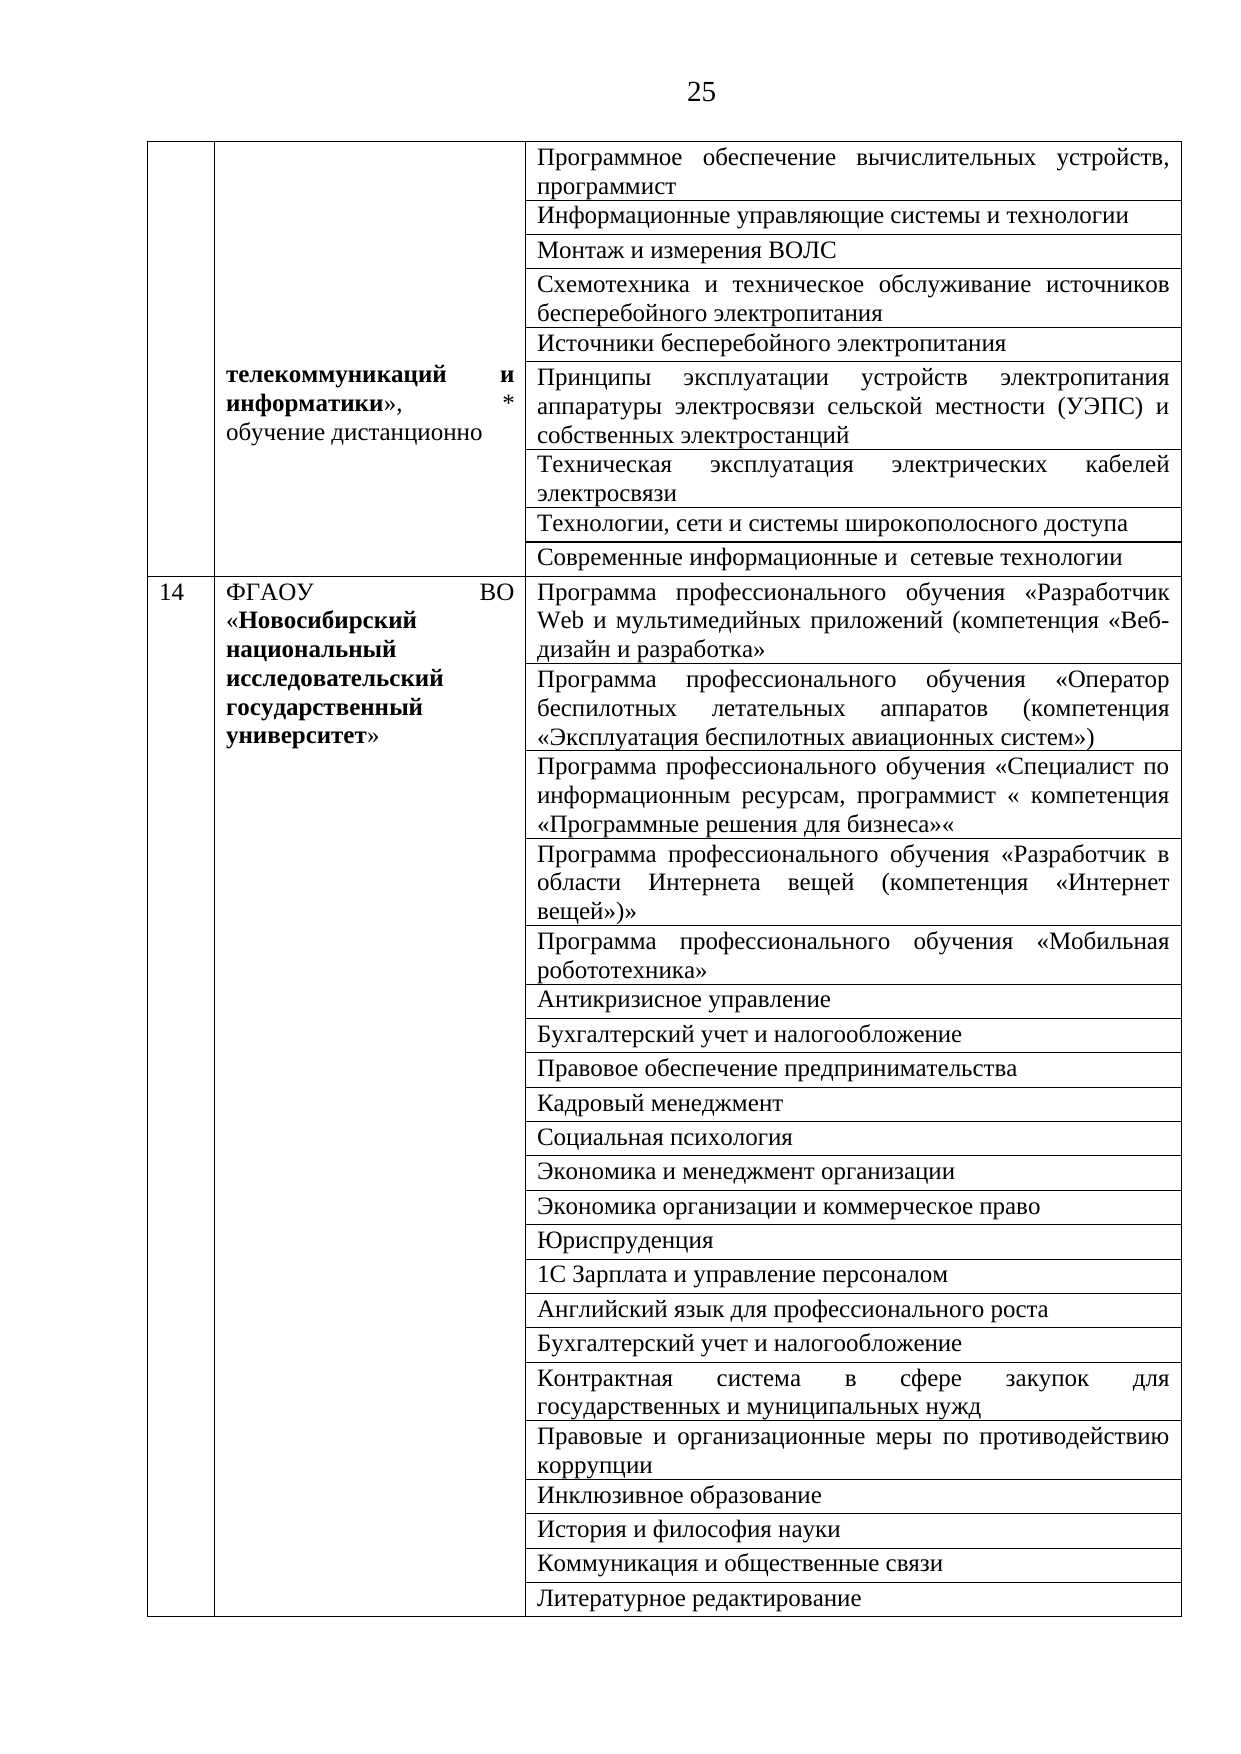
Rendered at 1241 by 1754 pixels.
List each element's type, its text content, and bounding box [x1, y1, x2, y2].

table_cell История и философия науки [526, 1514, 1181, 1547]
table_cell 1С Зарплата и управление персоналом [526, 1260, 1181, 1293]
table_cell Экономика организации и коммерческое право [526, 1191, 1181, 1224]
table_cell Английский язык для профессионального роста [526, 1294, 1181, 1327]
table_cell ФГАОУ ВО «Новосибирский национальный исследовательский государственный университет» [215, 577, 525, 1616]
table_cell Бухгалтерский учет и налогообложение [526, 1328, 1181, 1362]
table_cell 14 [148, 577, 214, 1616]
table_cell Программа профессионального обучения «Оператор беспилотных летательных аппаратов (компетенция «Эксплуатация беспилотных авиационных систем») [526, 664, 1181, 750]
table_cell Экономика и менеджмент организации [526, 1156, 1181, 1190]
table_cell Кадровый менеджмент [526, 1088, 1181, 1121]
table_cell Инклюзивное образование [526, 1480, 1181, 1513]
table_cell Коммуникация и общественные связи [526, 1549, 1181, 1582]
table_cell Программное обеспечение вычислительных устройств, программист [526, 142, 1181, 199]
table_cell Источники бесперебойного электропитания [526, 328, 1181, 361]
table_cell Схемотехника и техническое обслуживание источников бесперебойного электропитания [526, 269, 1181, 327]
table_cell Правовые и организационные меры по противодействию коррупции [526, 1421, 1181, 1479]
table_cell Программа профессионального обучения «Разработчик Web и мультимедийных приложений (компетенция «Веб-дизайн и разработка» [526, 577, 1181, 663]
table_cell Техническая эксплуатация электрических кабелей электросвязи [526, 450, 1181, 507]
table_cell Современные информационные и сетевые технологии [526, 543, 1181, 576]
table_cell Монтаж и измерения ВОЛС [526, 235, 1181, 268]
table_cell Информационные управляющие системы и технологии [526, 201, 1181, 234]
table_cell Контрактная система в сфере закупок для государственных и муниципальных нужд [526, 1363, 1181, 1420]
table_cell Принципы эксплуатации устройств электропитания аппаратуры электросвязи сельской местности (УЭПС) и собственных электростанций [526, 362, 1181, 448]
table_cell Правовое обеспечение предпринимательства [526, 1053, 1181, 1087]
table_cell Юриспруденция [526, 1225, 1181, 1258]
table_cell Технологии, сети и системы широкополосного доступа [526, 508, 1181, 541]
table_cell Социальная психология [526, 1122, 1181, 1155]
table_cell Литературное редактирование [526, 1583, 1181, 1616]
table_cell Бухгалтерский учет и налогообложение [526, 1019, 1181, 1052]
table_cell Программа профессионального обучения «Мобильная робототехника» [526, 926, 1181, 983]
table_cell Программа профессионального обучения «Разработчик в области Интернета вещей (компетенция «Интернет вещей»)» [526, 839, 1181, 925]
table_cell Антикризисное управление [526, 985, 1181, 1018]
table_cell Программа профессионального обучения «Специалист по информационным ресурсам, программист « компетенция «Программные решения для бизнеса»« [526, 751, 1181, 838]
